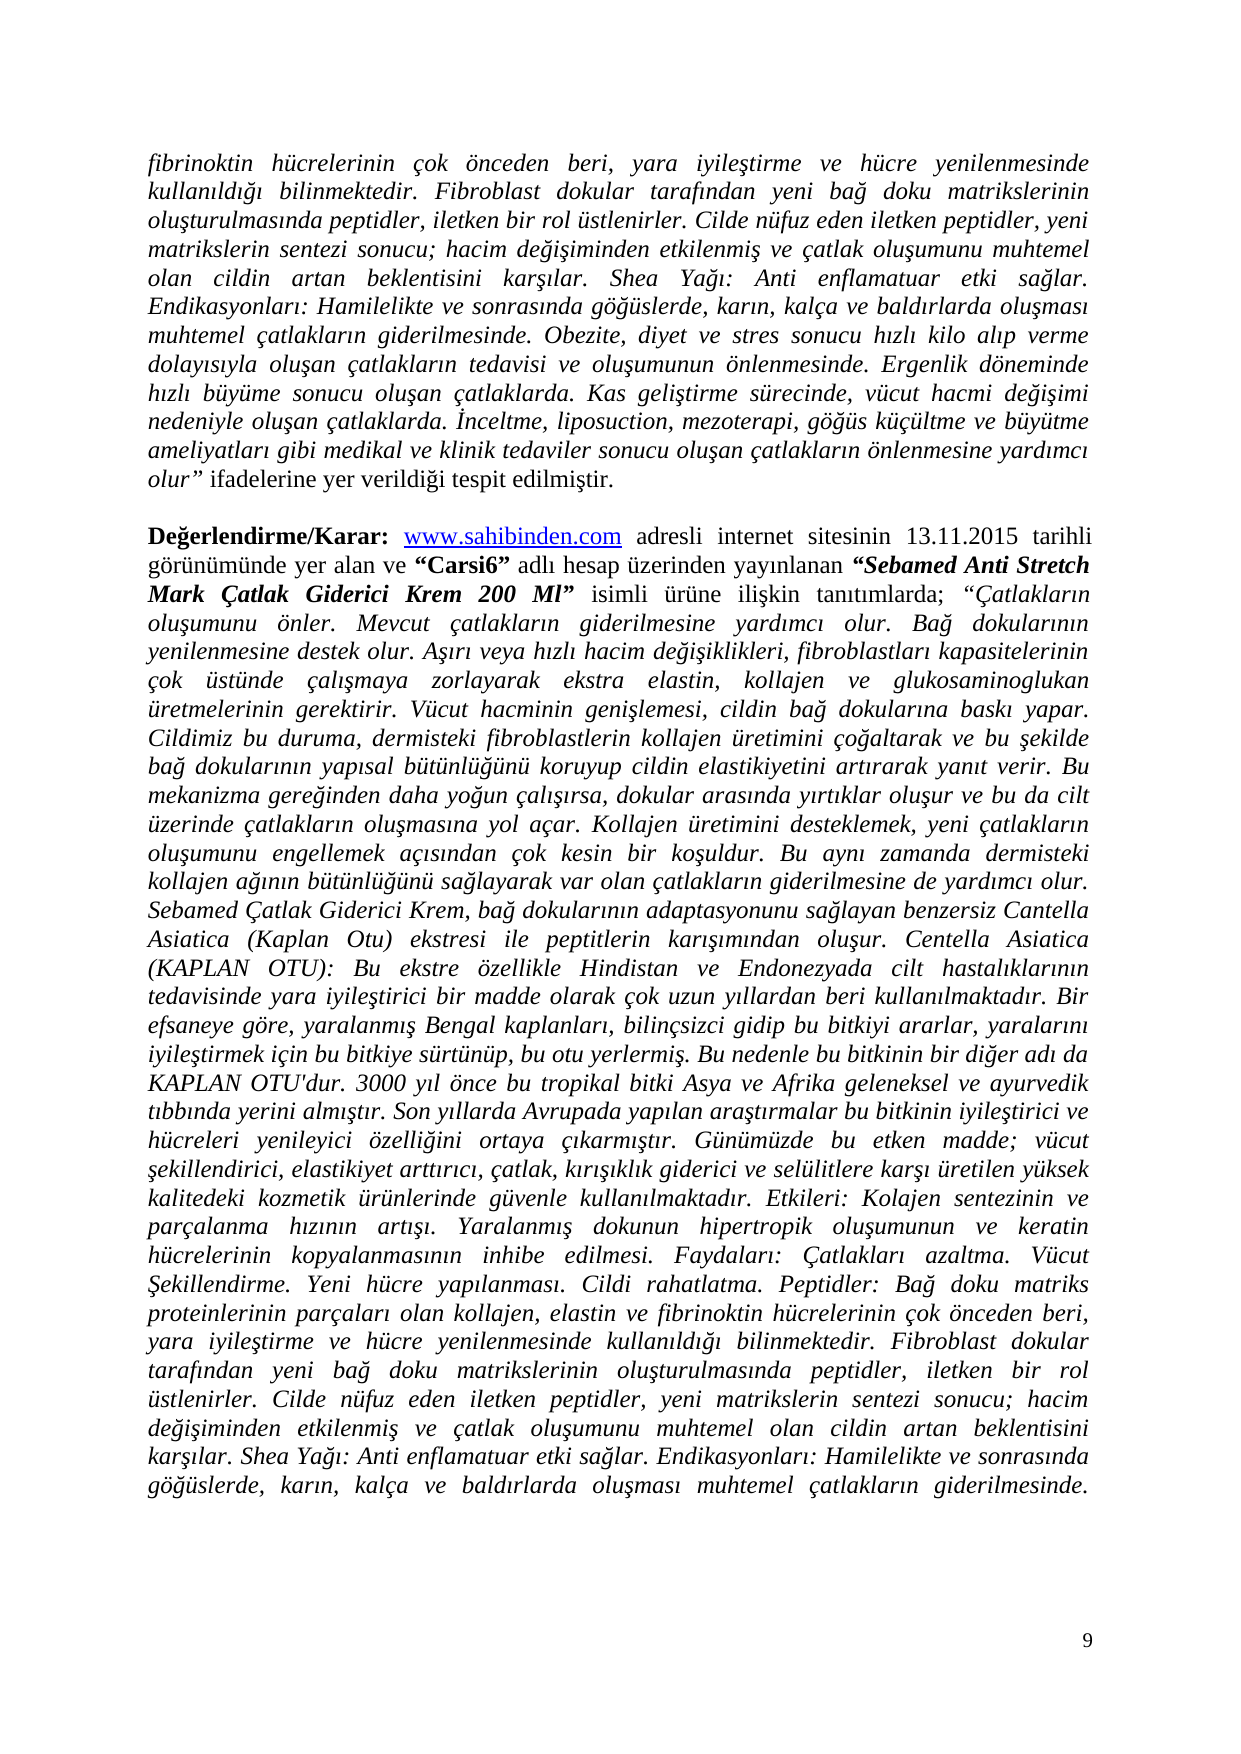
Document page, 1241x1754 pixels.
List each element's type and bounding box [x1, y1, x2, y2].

text [148, 148, 1092, 493]
text [148, 521, 1092, 1499]
